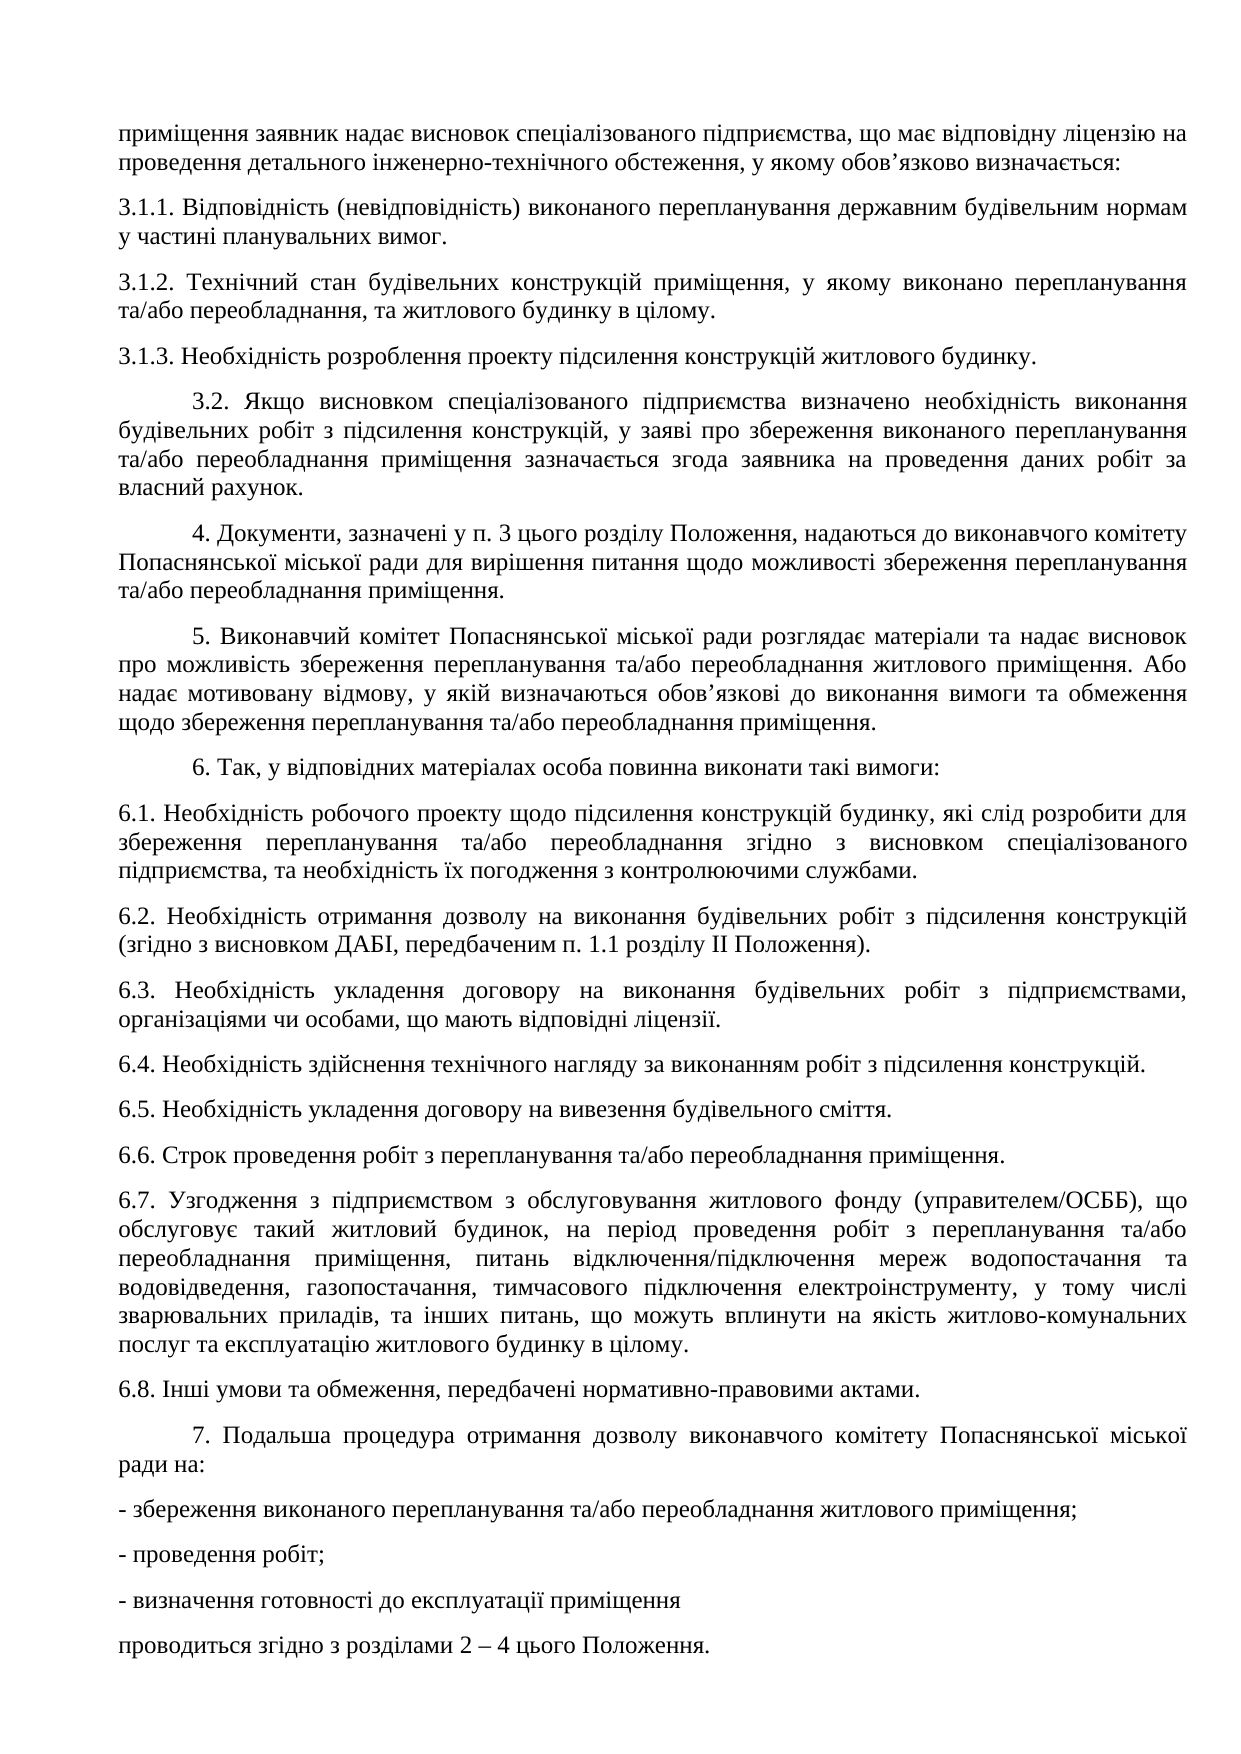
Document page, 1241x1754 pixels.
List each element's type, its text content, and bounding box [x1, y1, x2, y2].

text 5. Виконавчий комітет Попаснянської міської ради розглядає матеріали та надає висновок про можливість збереження перепланування та/або переобладнання житлового приміщення. Або надає мотивовану відмову, у якій визначаються обов’язкові до виконання вимоги та обмеження щодо збереження перепланування та/або переобладнання приміщення. [118, 621, 1188, 736]
text проводиться згідно з розділами 2 – 4 цього Положення. [118, 1630, 1188, 1659]
text 6.2. Необхідність отримання дозволу на виконання будівельних робіт з підсилення конструкцій (згідно з висновком ДАБІ, передбаченим п. 1.1 розділу II Положення). [118, 901, 1188, 958]
text 6.6. Строк проведення робіт з перепланування та/або переобладнання приміщення. [118, 1140, 1188, 1169]
text 6.5. Необхідність укладення договору на вивезення будівельного сміття. [118, 1094, 1188, 1123]
text 3.1.3. Необхідність розроблення проекту підсилення конструкцій житлового будинку. [118, 341, 1188, 369]
text 3.1.1. Відповідність (невідповідність) виконаного перепланування державним будівельним нормам у частині планувальних вимог. [118, 192, 1188, 250]
text 3.2. Якщо висновком спеціалізованого підприємства визначено необхідність виконання будівельних робіт з підсилення конструкцій, у заяві про збереження виконаного перепланування та/або переобладнання приміщення зазначається згода заявника на проведення даних робіт за власний рахунок. [118, 386, 1188, 501]
text 6.7. Узгодження з підприємством з обслуговування житлового фонду (управителем/ОСББ), що обслуговує такий житловий будинок, на період проведення робіт з перепланування та/або переобладнання приміщення, питань відключення/підключення мереж водопостачання та водовідведення, газопостачання, тимчасового підключення електроінструменту, у тому числі зварювальних приладів, та інших питань, що можуть вплинути на якість житлово-комунальних послуг та експлуатацію житлового будинку в цілому. [118, 1185, 1188, 1358]
text 6.4. Необхідність здійснення технічного нагляду за виконанням робіт з підсилення конструкцій. [118, 1049, 1188, 1078]
text - збереження виконаного перепланування та/або переобладнання житлового приміщення; [118, 1494, 1188, 1523]
text - проведення робіт; [118, 1539, 1188, 1568]
text 6.1. Необхідність робочого проекту щодо підсилення конструкцій будинку, які слід розробити для збереження перепланування та/або переобладнання згідно з висновком спеціалізованого підприємства, та необхідність їх погодження з контролюючими службами. [118, 798, 1188, 884]
text - визначення готовності до експлуатації приміщення [118, 1585, 1188, 1614]
text 7. Подальша процедура отримання дозволу виконавчого комітету Попаснянської міської ради на: [118, 1420, 1188, 1477]
text 3.1.2. Технічний стан будівельних конструкцій приміщення, у якому виконано перепланування та/або переобладнання, та житлового будинку в цілому. [118, 267, 1188, 324]
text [118, 118, 1188, 176]
text 6.8. Інші умови та обмеження, передбачені нормативно-правовими актами. [118, 1374, 1188, 1403]
text 6.3. Необхідність укладення договору на виконання будівельних робіт з підприємствами, організаціями чи особами, що мають відповідні ліцензії. [118, 975, 1188, 1032]
text 4. Документи, зазначені у п. 3 цього розділу Положення, надаються до виконавчого комітету Попаснянської міської ради для вирішення питання щодо можливості збереження перепланування та/або переобладнання приміщення. [118, 518, 1188, 604]
text 6. Так, у відповідних матеріалах особа повинна виконати такі вимоги: [118, 752, 1188, 781]
